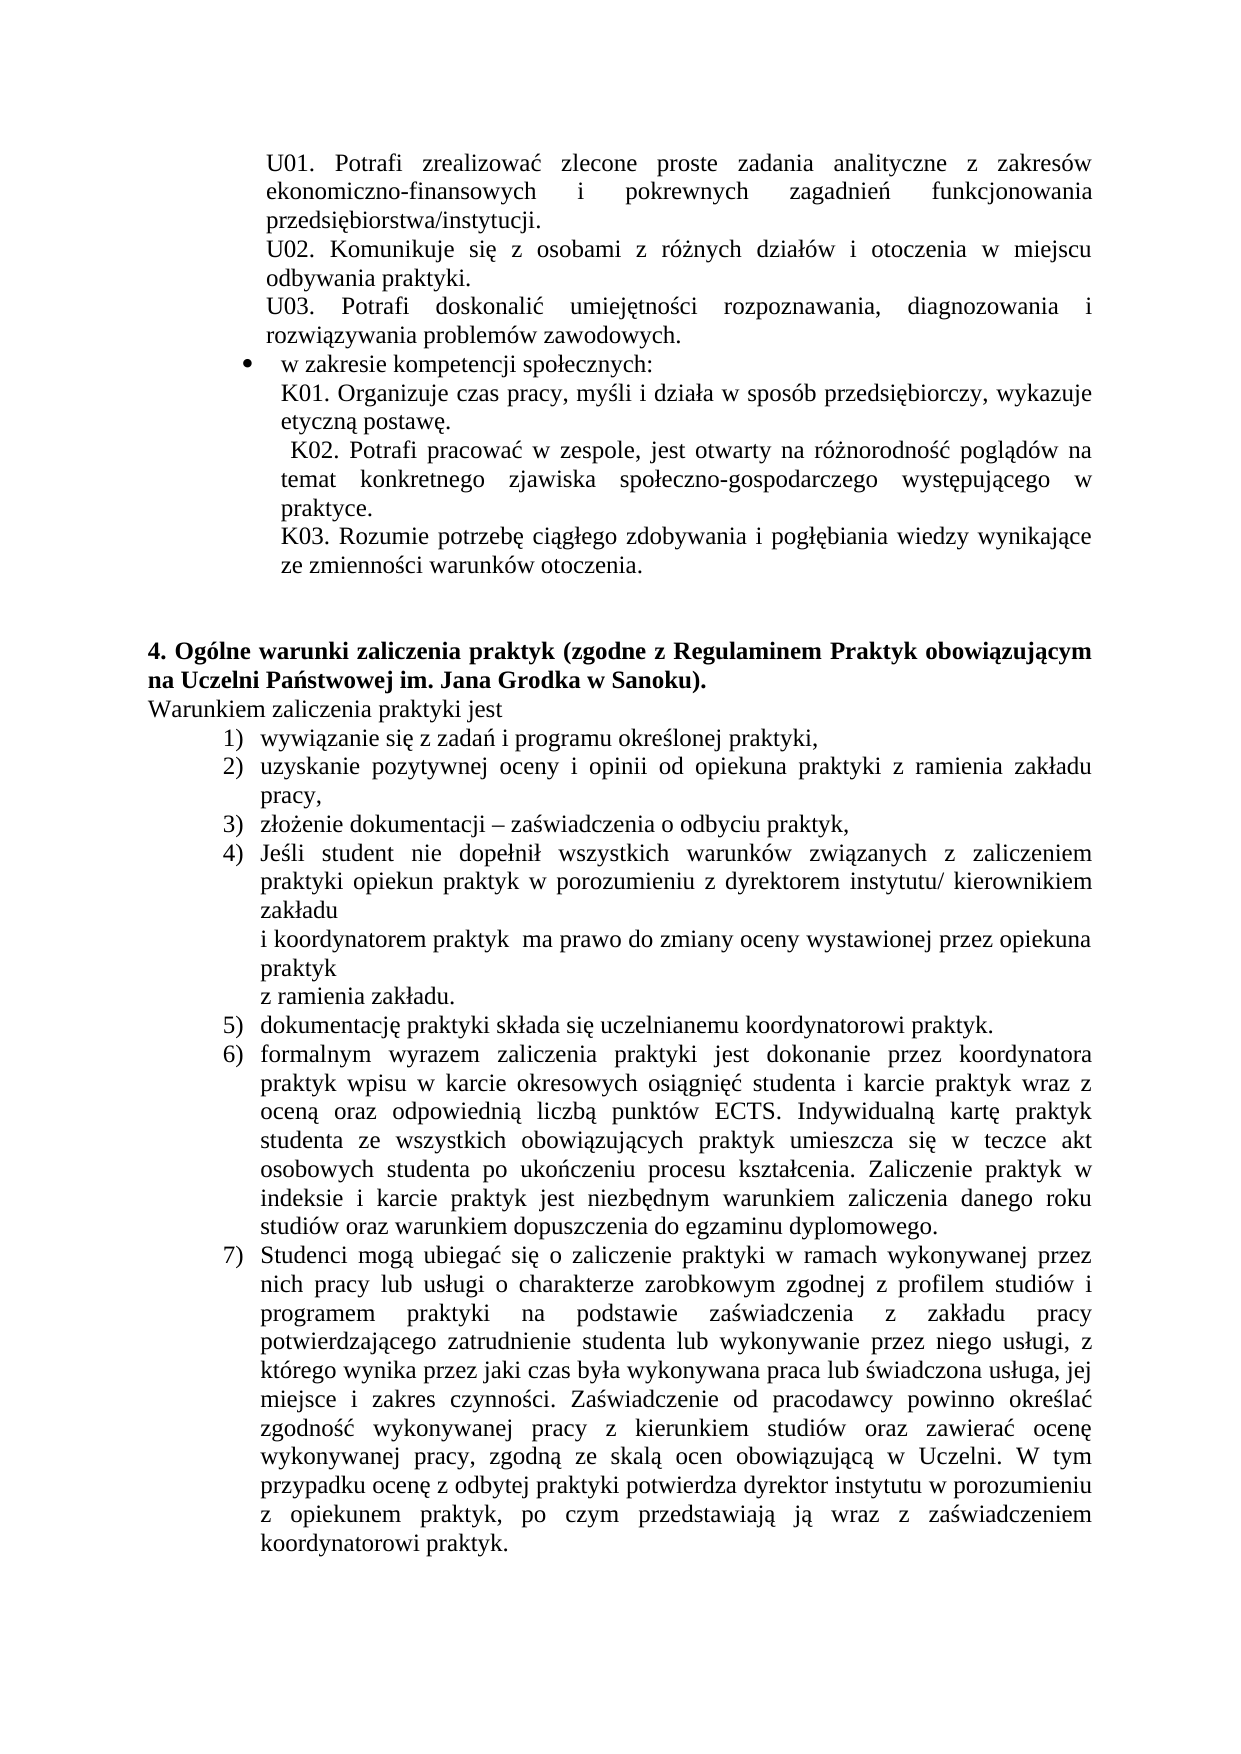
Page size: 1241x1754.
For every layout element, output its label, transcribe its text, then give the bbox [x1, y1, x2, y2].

text Warunkiem zaliczenia praktyki jest [148, 694, 1093, 723]
list Studenci mogą ubiegać się o zaliczenie praktyki w ramach wykonywanej przez nich pracy lub usługi o charakterze zarobkowym zgodnej z profilem studiów i programem praktyki na podstawie zaświadczenia z zakładu pracy potwierdzającego zatrudnienie studenta lub wykonywanie przez niego usługi, z którego wynika przez jaki czas była wykonywana praca lub świadczona usługa, jej miejsce i zakres czynności. Zaświadczenie od pracodawcy powinno określać zgodność wykonywanej pracy z kierunkiem studiów oraz zawierać ocenę wykonywanej pracy, zgodną ze skalą ocen obowiązującą w Uczelni. W tym przypadku ocenę z odbytej praktyki potwierdza dyrektor instytutu w porozumieniu z opiekunem praktyk, po czym przedstawiają ją wraz z zaświadczeniem koordynatorowi praktyk. [223, 1240, 1093, 1556]
list U03. Potrafi doskonalić umiejętności rozpoznawania, diagnozowania i rozwiązywania problemów zawodowych. [266, 291, 1093, 349]
list dokumentację praktyki składa się uczelnianemu koordynatorowi praktyk. [223, 1010, 1093, 1039]
list złożenie dokumentacji – zaświadczenia o odbyciu praktyk, [223, 809, 1093, 838]
list formalnym wyrazem zaliczenia praktyki jest dokonanie przez koordynatora praktyk wpisu w karcie okresowych osiągnięć studenta i karcie praktyk wraz z oceną oraz odpowiednią liczbą punktów ECTS. Indywidualną kartę praktyk studenta ze wszystkich obowiązujących praktyk umieszcza się w teczce akt osobowych studenta po ukończeniu procesu kształcenia. Zaliczenie praktyk w indeksie i karcie praktyk jest niezbędnym warunkiem zaliczenia danego roku studiów oraz warunkiem dopuszczenia do egzaminu dyplomowego. [223, 1039, 1093, 1240]
list K02. Potrafi pracować w zespole, jest otwarty na różnorodność poglądów na temat konkretnego zjawiska społeczno-gospodarczego występującego w praktyce. [281, 435, 1093, 521]
text 4. Ogólne warunki zaliczenia praktyk (zgodne z Regulaminem Praktyk obowiązującym na Uczelni Państwowej im. Jana Grodka w Sanoku). [148, 636, 1093, 694]
list Jeśli student nie dopełnił wszystkich warunków związanych z zaliczeniem praktyki opiekun praktyk w porozumieniu z dyrektorem instytutu/ kierownikiem zakładu i koordynatorem praktyk ma prawo do zmiany oceny wystawionej przez opiekuna praktyk z ramienia zakładu. [223, 838, 1093, 1010]
list U02. Komunikuje się z osobami z różnych działów i otoczenia w miejscu odbywania praktyki. [266, 234, 1093, 291]
list K03. Rozumie potrzebę ciągłego zdobywania i pogłębiania wiedzy wynikające ze zmienności warunków otoczenia. [281, 521, 1093, 579]
list uzyskanie pozytywnej oceny i opinii od opiekuna praktyki z ramienia zakładu pracy, [223, 751, 1093, 809]
list w zakresie kompetencji społecznych: [243, 349, 1093, 378]
list U01. Potrafi zrealizować zlecone proste zadania analityczne z zakresów ekonomiczno-finansowych i pokrewnych zagadnień funkcjonowania przedsiębiorstwa/instytucji. [266, 148, 1093, 234]
list K01. Organizuje czas pracy, myśli i działa w sposób przedsiębiorczy, wykazuje etyczną postawę. [281, 378, 1093, 435]
list wywiązanie się z zadań i programu określonej praktyki, [223, 723, 1093, 751]
